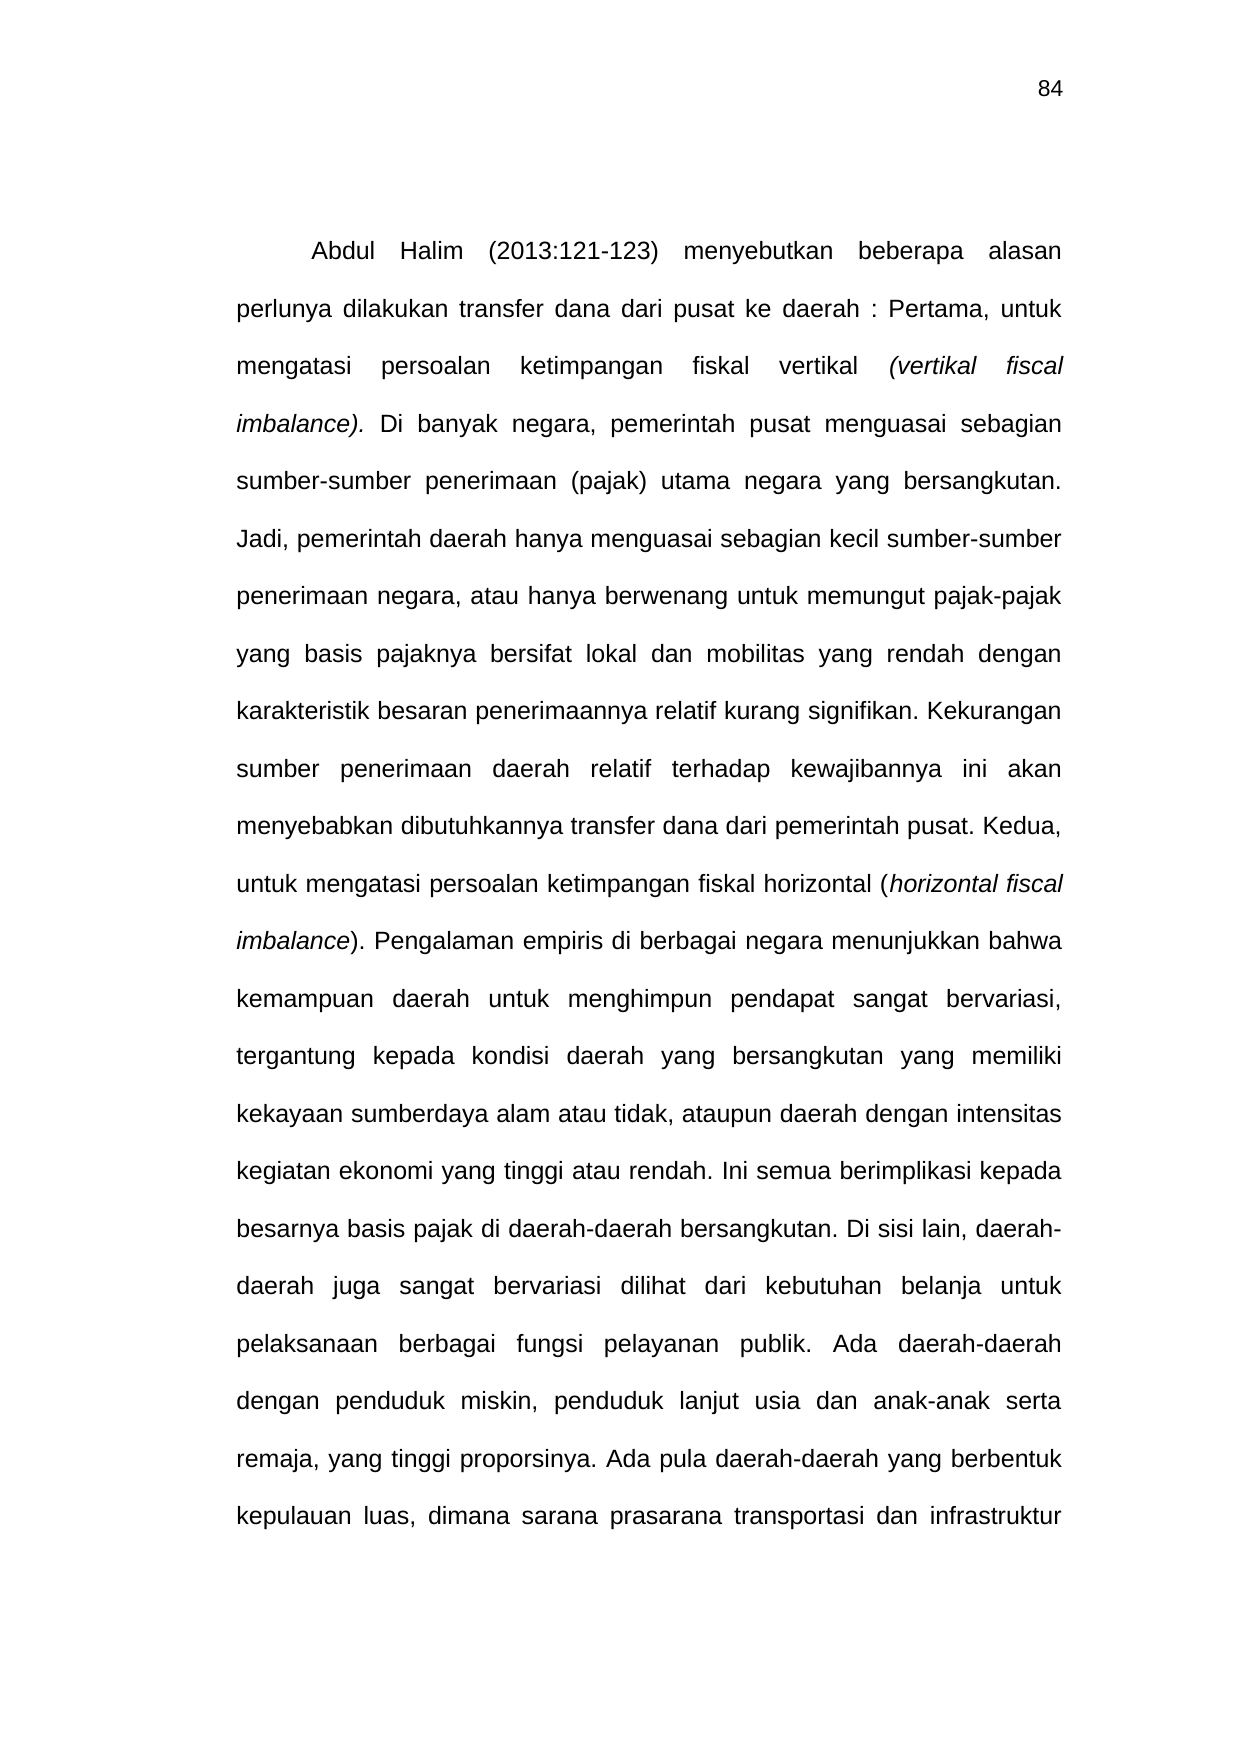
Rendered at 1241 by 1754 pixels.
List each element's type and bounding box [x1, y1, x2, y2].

text [236, 236, 1063, 1530]
